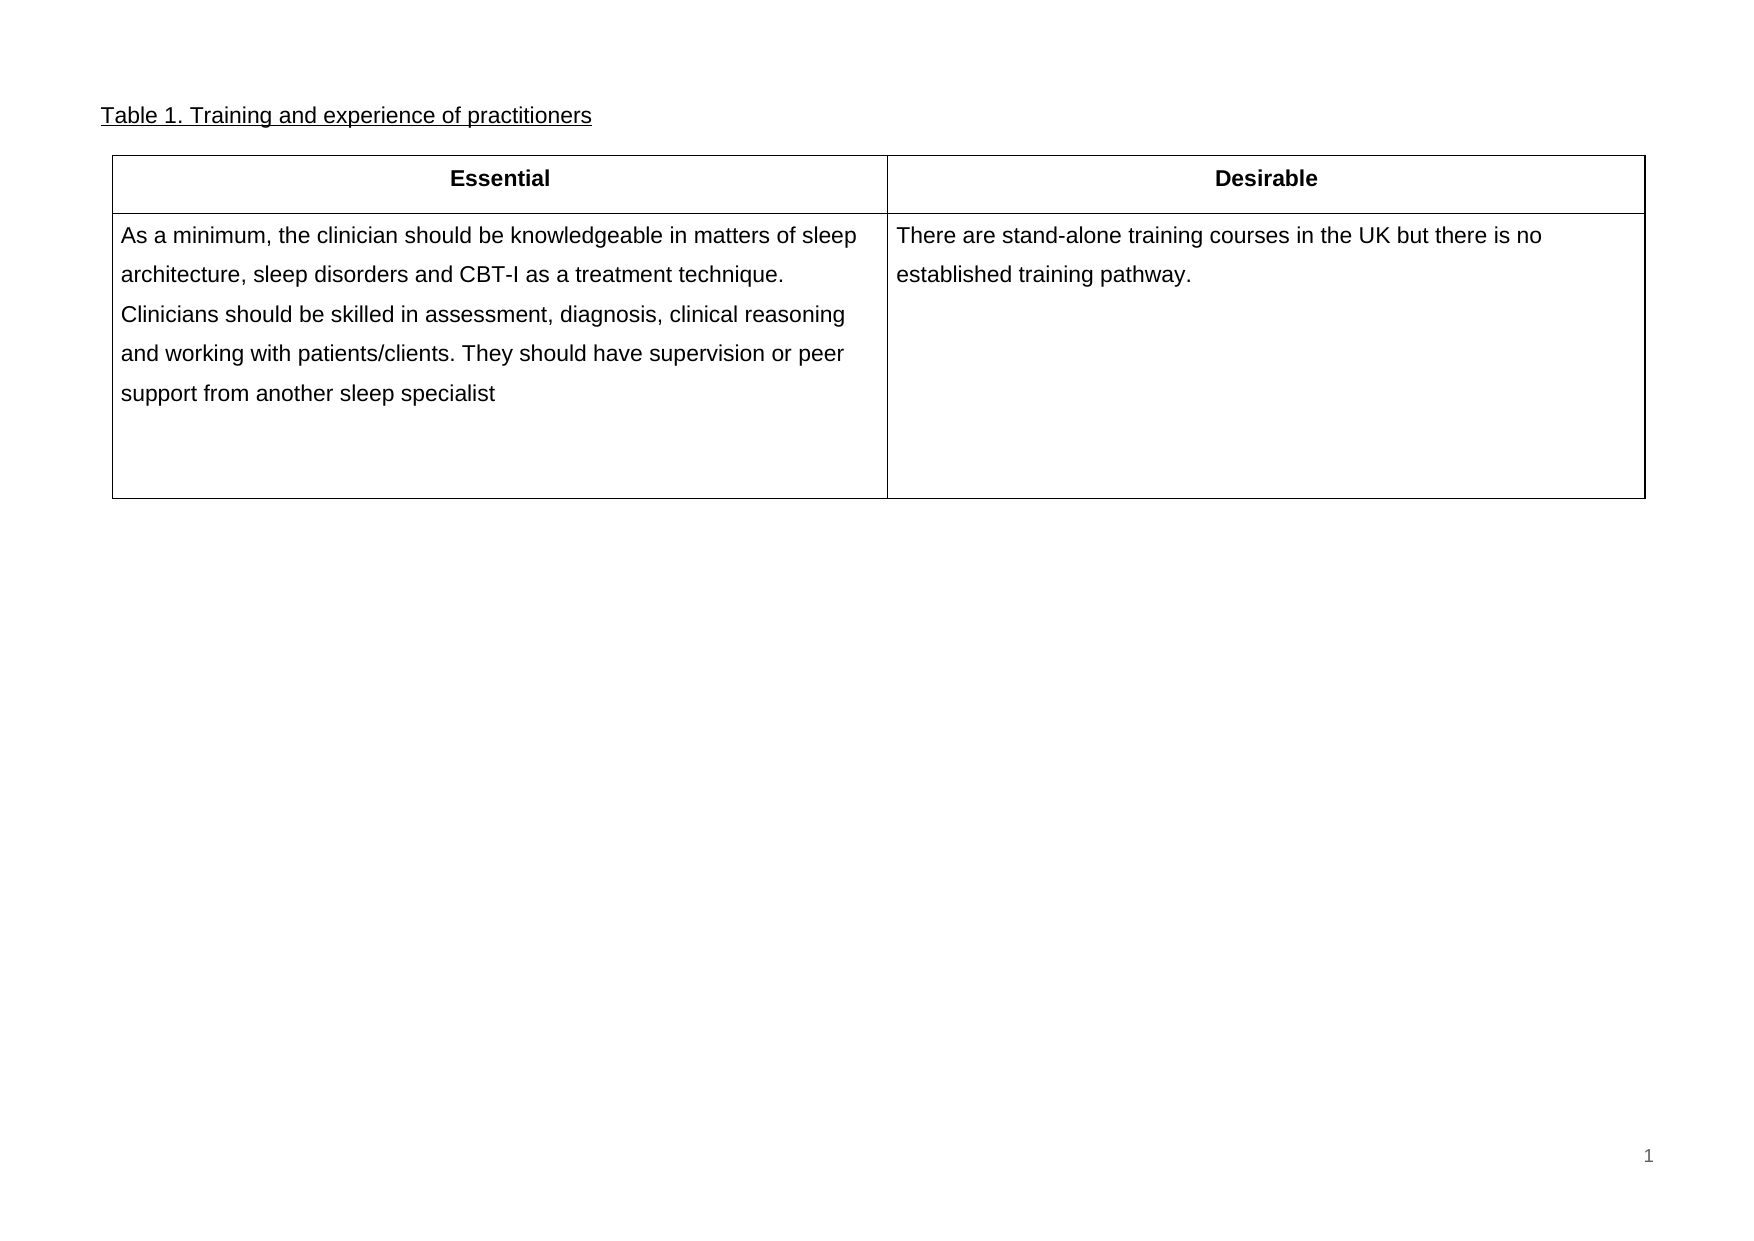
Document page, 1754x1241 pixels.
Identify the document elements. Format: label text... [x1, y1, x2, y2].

table_cell There are stand-alone training courses in the UK but there is no established training pathway. [888, 214, 1644, 498]
table_header Desirable [888, 156, 1644, 212]
table_cell As a minimum, the clinician should be knowledgeable in matters of sleep architecture, sleep disorders and CBT-I as a treatment technique. Clinicians should be skilled in assessment, diagnosis, clinical reasoning and working with patients/clients. They should have supervision or peer support from another sleep specialist [113, 214, 887, 498]
text Table 1. Training and experience of practitioners [100, 102, 1653, 129]
table_header Essential [113, 156, 887, 212]
